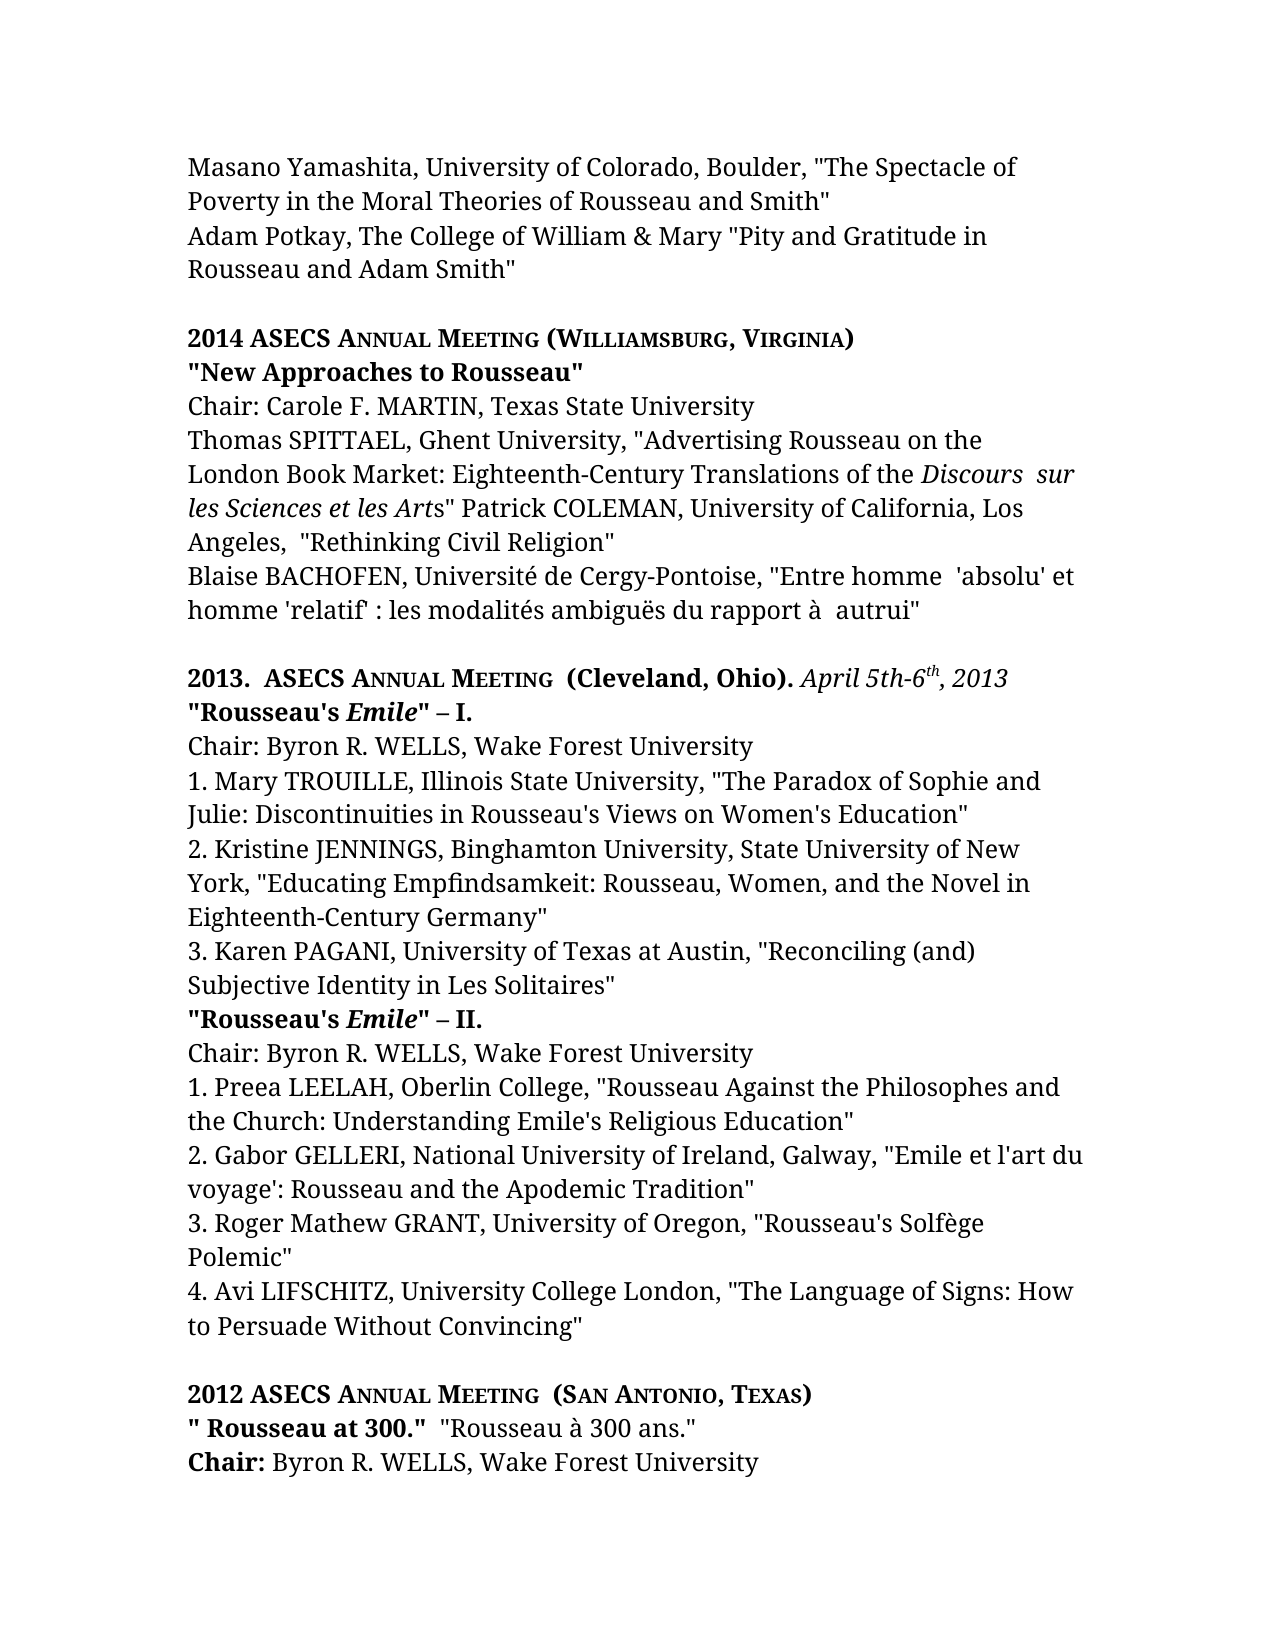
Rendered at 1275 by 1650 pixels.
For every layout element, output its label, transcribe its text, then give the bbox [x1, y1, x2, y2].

text Adam Potkay, The College of William & Mary "Pity and Gratitude in Rousseau and Adam Smith" [187, 218, 1087, 286]
text Masano Yamashita, University of Colorado, Boulder, "The Spectacle of Poverty in the Moral Theories of Rousseau and Smith" [187, 150, 1087, 218]
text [187, 1410, 1087, 1478]
text 2013. ASECS Annual Meeting (Cleveland, Ohio). April 5th-6th, 2013 "Rousseau's Emile" – I. Chair: Byron R. WELLS, Wake Forest University 1. Mary TROUILLE, Illinois State University, "The Paradox of Sophie and Julie: Discontinuities in Rousseau's Views on Women's Education" 2. Kristine JENNINGS, Binghamton University, State University of New York, "Educating Empfindsamkeit: Rousseau, Women, and the Novel in Eighteenth-Century Germany" 3. Karen PAGANI, University of Texas at Austin, "Reconciling (and) Subjective Identity in Les Solitaires" "Rousseau's Emile" – II. Chair: Byron R. WELLS, Wake Forest University 1. Preea LEELAH, Oberlin College, "Rousseau Against the Philosophes and the Church: Understanding Emile's Religious Education" 2. Gabor GELLERI, National University of Ireland, Galway, "Emile et l'art du voyage': Rousseau and the Apodemic Tradition" 3. Roger Mathew GRANT, University of Oregon, "Rousseau's Solfège Polemic" 4. Avi LIFSCHITZ, University College London, "The Language of Signs: How to Persuade Without Convincing" [187, 661, 1087, 1342]
text 2012 ASECS Annual Meeting (San Antonio, Texas) [187, 1376, 1087, 1410]
text "New Approaches to Rousseau" Chair: Carole F. MARTIN, Texas State University Thomas SPITTAEL, Ghent University, "Advertising Rousseau on the London Book Market: Eighteenth-Century Translations of the Discours sur les Sciences et les Arts" Patrick COLEMAN, University of California, Los Angeles, "Rethinking Civil Religion" Blaise BACHOFEN, Université de Cergy-Pontoise, "Entre homme 'absolu' et homme 'relatif' : les modalités ambiguës du rapport à autrui" [187, 354, 1087, 627]
text 2014 ASECS Annual Meeting (Williamsburg, Virginia) [187, 320, 1087, 354]
